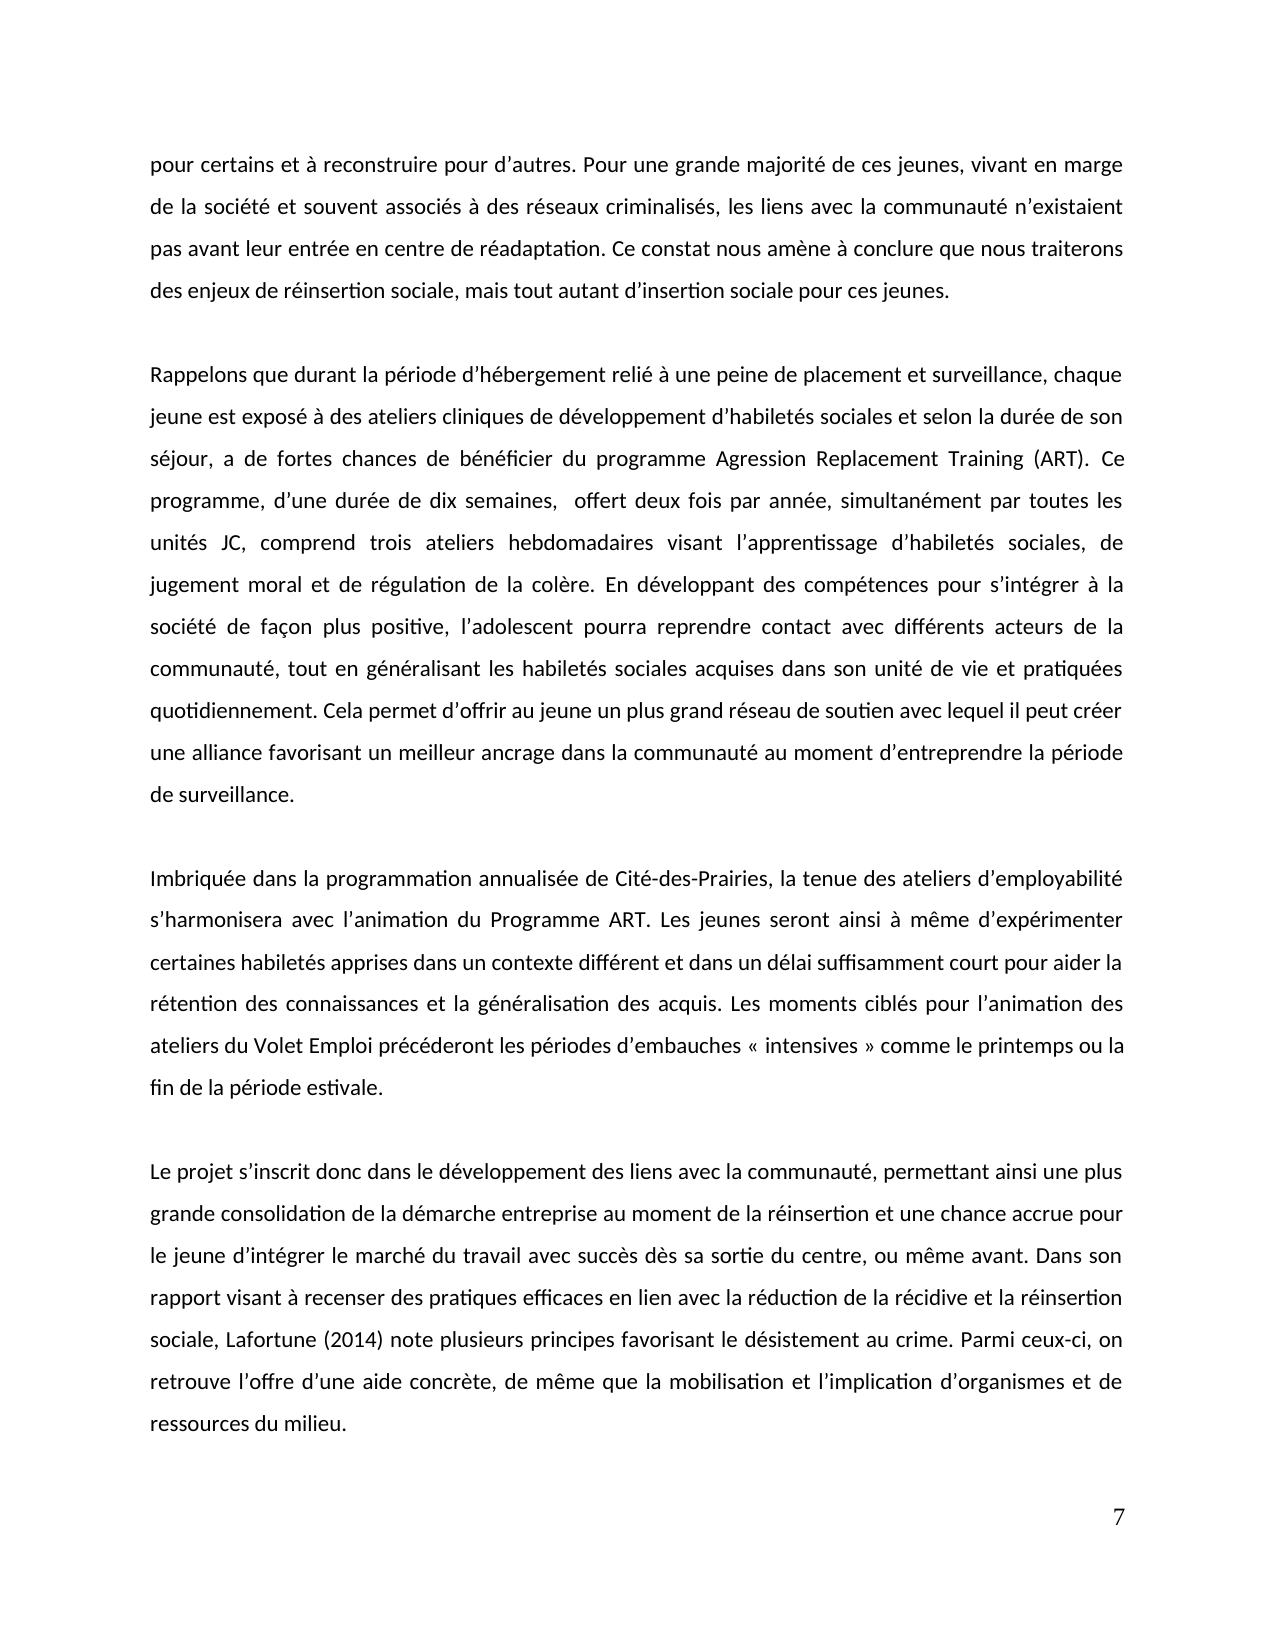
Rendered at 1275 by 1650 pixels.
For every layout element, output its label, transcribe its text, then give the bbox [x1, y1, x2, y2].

text Rappelons que durant la période d’hébergement relié à une peine de placement et surveillance, chaque jeune est exposé à des ateliers cliniques de développement d’habiletés sociales et selon la durée de son séjour, a de fortes chances de bénéficier du programme Agression Replacement Training (ART). Ce programme, d’une durée de dix semaines, offert deux fois par année, simultanément par toutes les unités JC, comprend trois ateliers hebdomadaires visant l’apprentissage d’habiletés sociales, de jugement moral et de régulation de la colère. En développant des compétences pour s’intégrer à la société de façon plus positive, l’adolescent pourra reprendre contact avec différents acteurs de la communauté, tout en généralisant les habiletés sociales acquises dans son unité de vie et pratiquées quotidiennement. Cela permet d’offrir au jeune un plus grand réseau de soutien avec lequel il peut créer une alliance favorisant un meilleur ancrage dans la communauté au moment d’entreprendre la période de surveillance. [150, 360, 1125, 808]
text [150, 150, 1125, 304]
text Le projet s’inscrit donc dans le développement des liens avec la communauté, permettant ainsi une plus grande consolidation de la démarche entreprise au moment de la réinsertion et une chance accrue pour le jeune d’intégrer le marché du travail avec succès dès sa sortie du centre, ou même avant. Dans son rapport visant à recenser des pratiques efficaces en lien avec la réduction de la récidive et la réinsertion sociale, Lafortune (2014) note plusieurs principes favorisant le désistement au crime. Parmi ceux-ci, on retrouve l’offre d’une aide concrète, de même que la mobilisation et l’implication d’organismes et de ressources du milieu. [150, 1157, 1125, 1437]
text Imbriquée dans la programmation annualisée de Cité-des-Prairies, la tenue des ateliers d’employabilité s’harmonisera avec l’animation du Programme ART. Les jeunes seront ainsi à même d’expérimenter certaines habiletés apprises dans un contexte différent et dans un délai suffisamment court pour aider la rétention des connaissances et la généralisation des acquis. Les moments ciblés pour l’animation des ateliers du Volet Emploi précéderont les périodes d’embauches « intensives » comme le printemps ou la fin de la période estivale. [150, 864, 1125, 1102]
